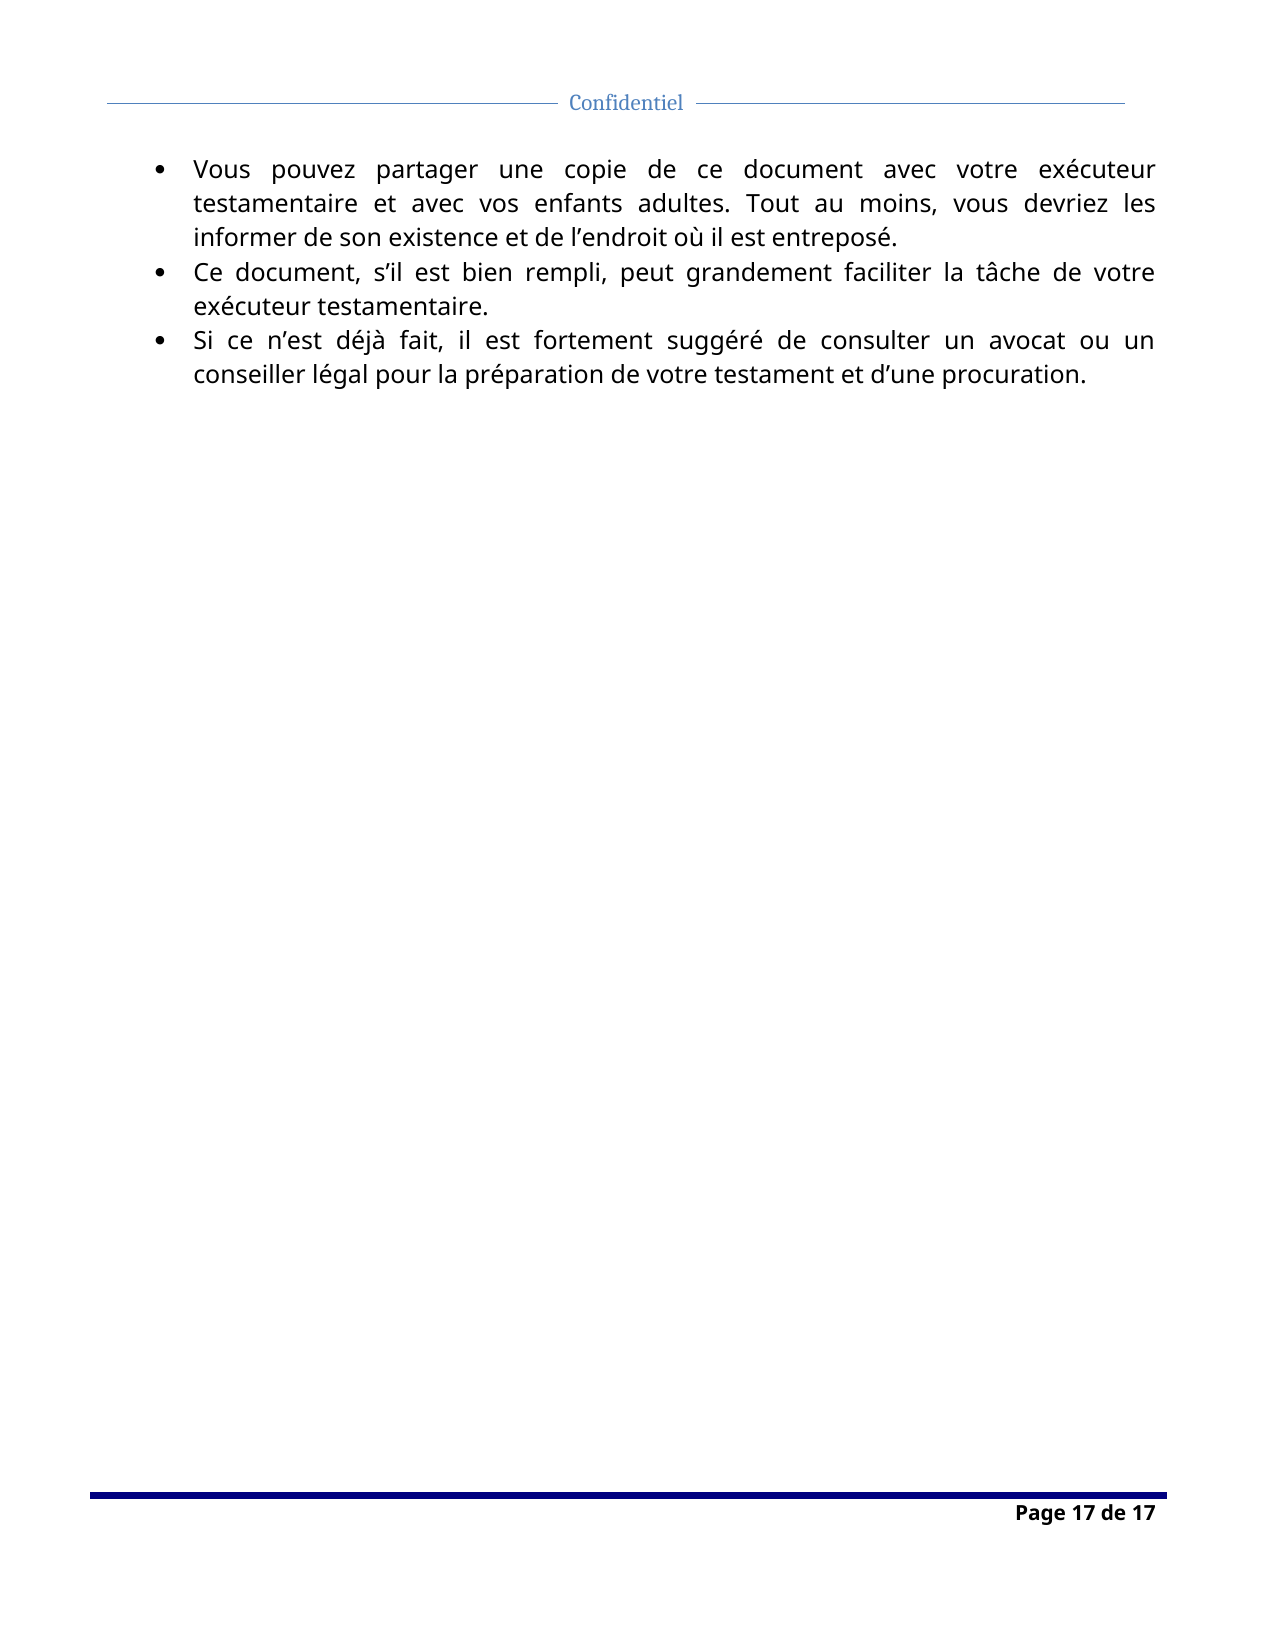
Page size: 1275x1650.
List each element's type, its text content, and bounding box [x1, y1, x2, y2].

list Ce document, s’il est bien rempli, peut grandement faciliter la tâche de votre exécuteur testamentaire. [156, 254, 1157, 322]
list Si ce n’est déjà fait, il est fortement suggéré de consulter un avocat ou un conseiller légal pour la préparation de votre testament et d’une procuration. [156, 322, 1157, 390]
list Vous pouvez partager une copie de ce document avec votre exécuteur testamentaire et avec vos enfants adultes. Tout au moins, vous devriez les informer de son existence et de l’endroit où il est entreposé. [156, 118, 1157, 254]
